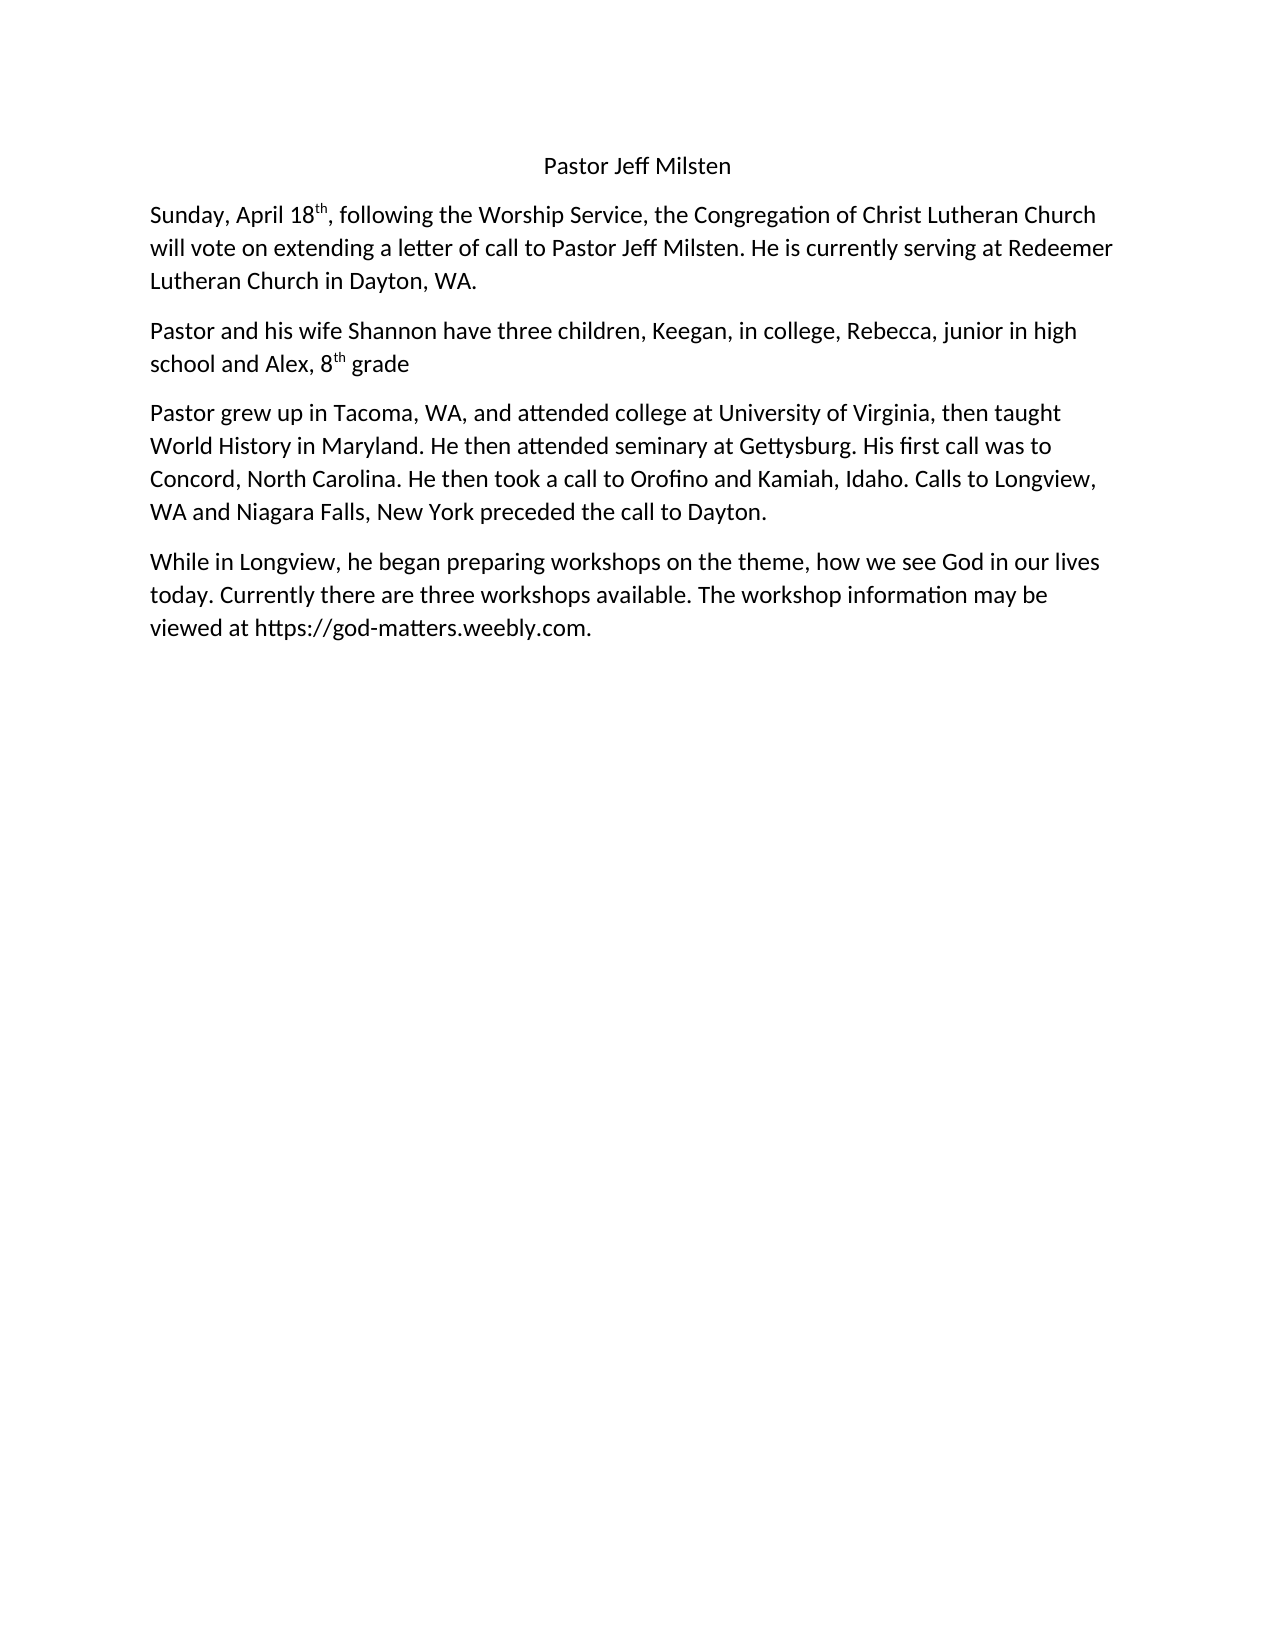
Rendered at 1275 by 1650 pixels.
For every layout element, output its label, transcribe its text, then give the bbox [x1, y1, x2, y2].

text Pastor grew up in Tacoma, WA, and attended college at University of Virginia, then taught World History in Maryland. He then attended seminary at Gettysburg. His first call was to Concord, North Carolina. He then took a call to Orofino and Kamiah, Idaho. Calls to Longview, WA and Niagara Falls, New York preceded the call to Dayton. [150, 397, 1125, 527]
text While in Longview, he began preparing workshops on the theme, how we see God in our lives today. Currently there are three workshops available. The workshop information may be viewed at https://god-matters.weebly.com. [150, 546, 1125, 642]
text Pastor Jeff Milsten [150, 150, 1125, 181]
text Pastor and his wife Shannon have three children, Keegan, in college, Rebecca, junior in high school and Alex, 8th grade [150, 315, 1125, 378]
text Sunday, April 18th, following the Worship Service, the Congregation of Christ Lutheran Church will vote on extending a letter of call to Pastor Jeff Milsten. He is currently serving at Redeemer Lutheran Church in Dayton, WA. [150, 199, 1125, 296]
